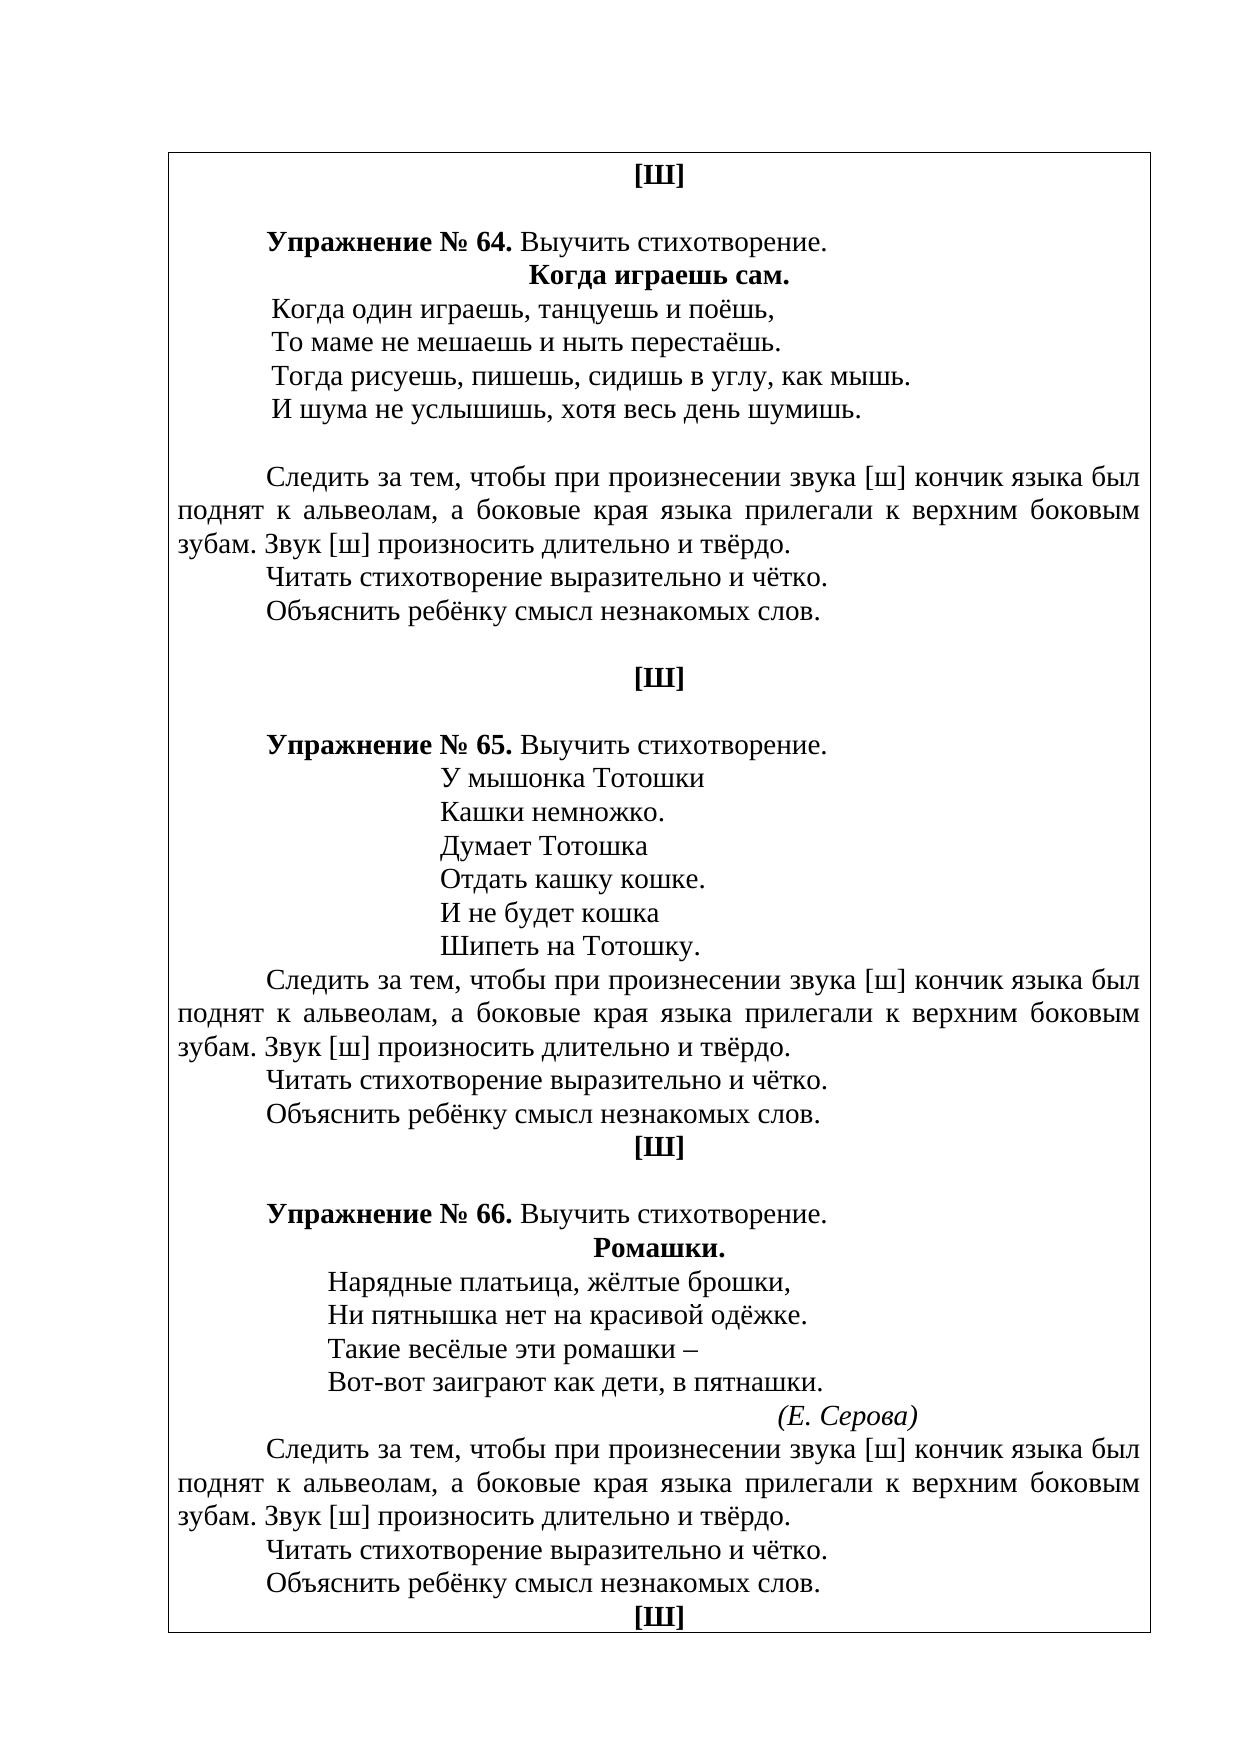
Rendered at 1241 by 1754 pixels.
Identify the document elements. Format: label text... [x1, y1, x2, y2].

text Тогда рисуешь, пишешь, сидишь в углу, как мышь. [169, 353, 1150, 386]
text Читать стихотворение выразительно и чётко. [169, 1057, 1150, 1091]
text [Ш] [169, 153, 1150, 190]
text Когда один играешь, танцуешь и поёшь, [169, 286, 1150, 319]
text Отдать кашку кошке. [169, 856, 1150, 889]
text Кашки немножко. [169, 789, 1150, 822]
text [Ш] [169, 655, 1150, 693]
text То маме не мешаешь и ныть перестаёшь. [169, 319, 1150, 353]
text Шипеть на Тотошку. [169, 923, 1150, 957]
text Упражнение № 64. Выучить стихотворение. [169, 219, 1150, 252]
text (Е. Серова) [169, 1393, 1150, 1426]
text [Ш] [169, 1594, 1150, 1632]
text У мышонка Тотошки [169, 755, 1150, 789]
text Упражнение № 65. Выучить стихотворение. [169, 722, 1150, 755]
text И шума не услышишь, хотя весь день шумишь. [169, 386, 1150, 425]
text Объяснить ребёнку смысл незнакомых слов. [169, 1091, 1150, 1124]
text Объяснить ребёнку смысл незнакомых слов. [169, 588, 1150, 626]
text Ни пятнышка нет на красивой одёжке. [169, 1292, 1150, 1326]
text Ромашки. [169, 1225, 1150, 1258]
text Упражнение № 66. Выучить стихотворение. [169, 1191, 1150, 1225]
text Читать стихотворение выразительно и чётко. [169, 554, 1150, 588]
text И не будет кошка [169, 889, 1150, 923]
text Такие весёлые эти ромашки – [169, 1326, 1150, 1359]
text [Ш] [169, 1124, 1150, 1163]
text Думает Тотошка [169, 822, 1150, 856]
text Читать стихотворение выразительно и чётко. [169, 1527, 1150, 1560]
text Когда играешь сам. [169, 252, 1150, 286]
text Объяснить ребёнку смысл незнакомых слов. [169, 1560, 1150, 1594]
text Нарядные платьица, жёлтые брошки, [169, 1258, 1150, 1292]
text Вот-вот заиграют как дети, в пятнашки. [169, 1359, 1150, 1393]
